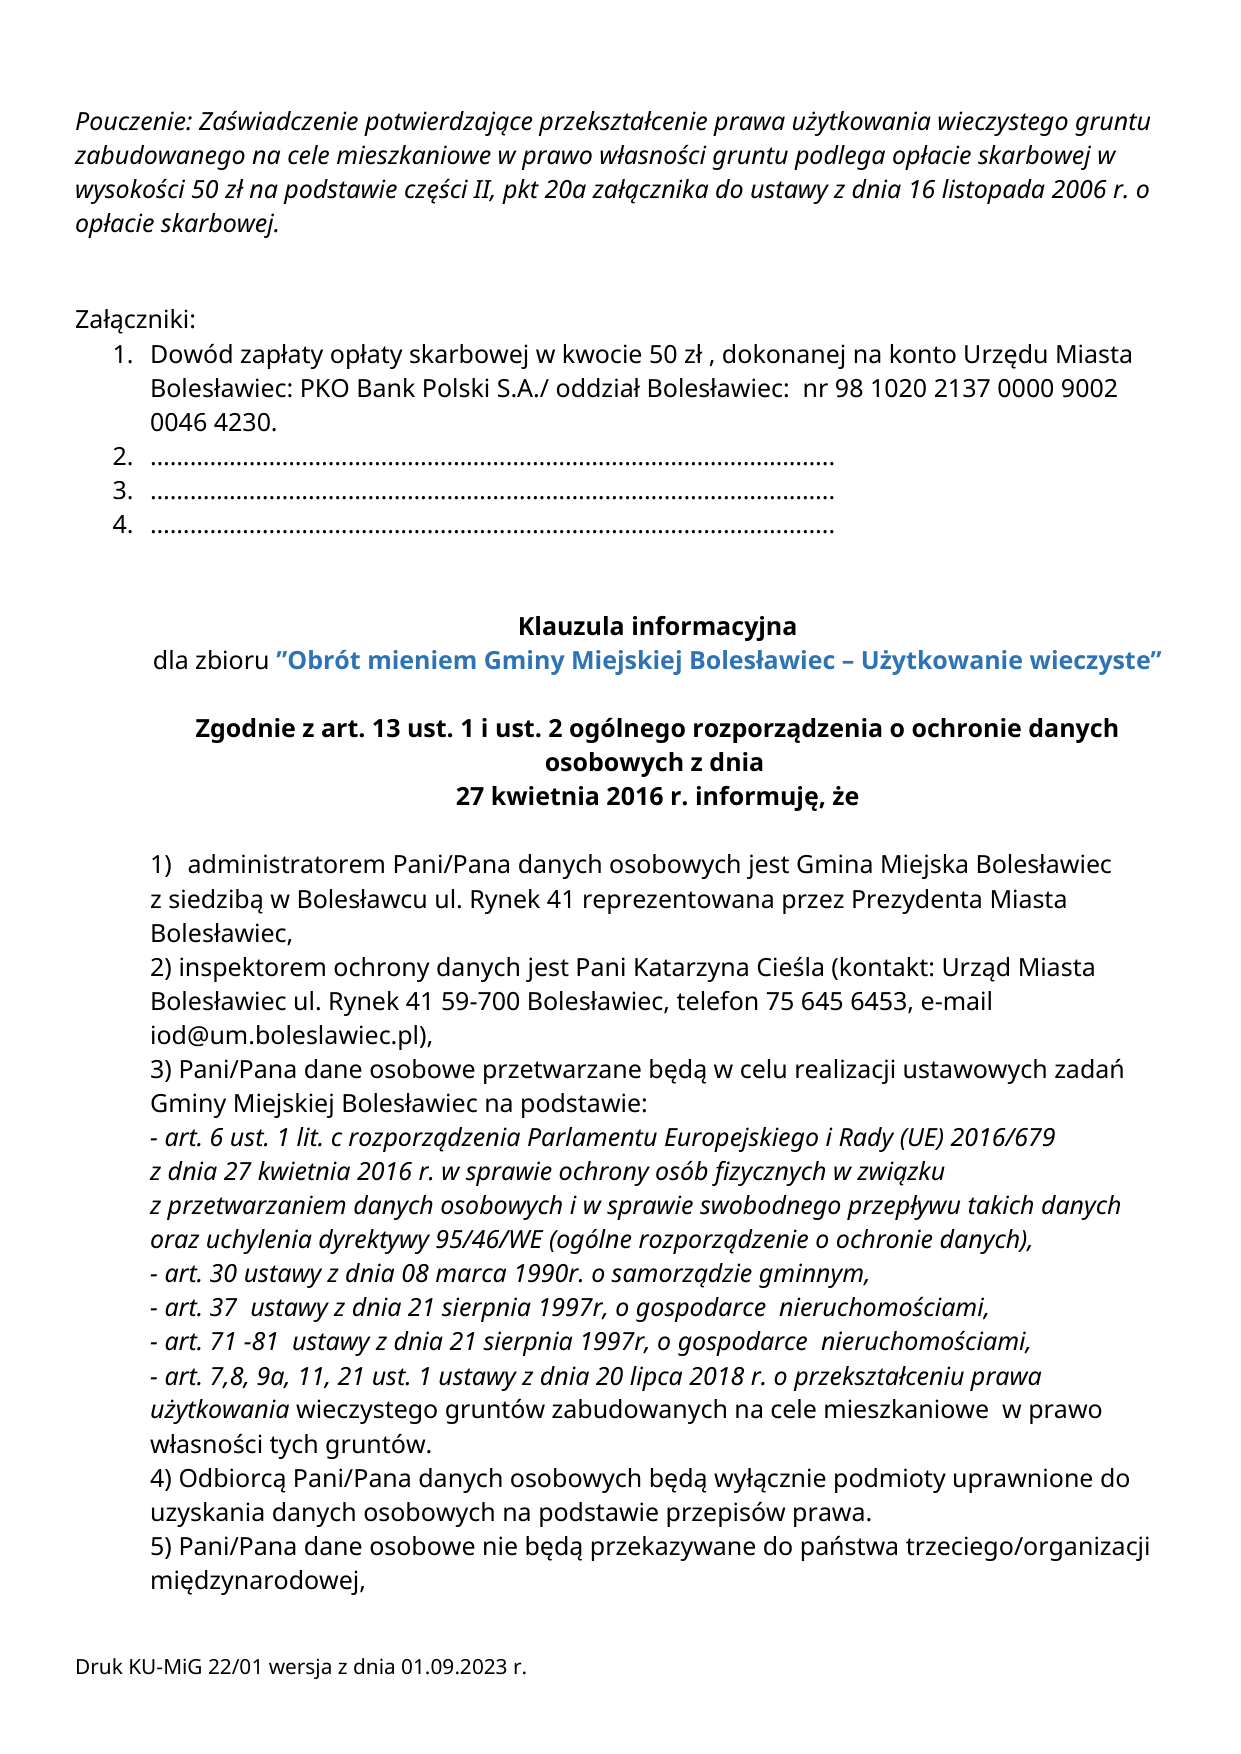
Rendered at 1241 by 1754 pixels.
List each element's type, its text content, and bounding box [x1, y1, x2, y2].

list - art. 37 ustawy z dnia 21 sierpnia 1997r, o gospodarce nieruchomościami, [150, 1290, 1165, 1324]
text Pouczenie: Zaświadczenie potwierdzające przekształcenie prawa użytkowania wieczystego gruntu zabudowanego na cele mieszkaniowe w prawo własności gruntu podlega opłacie skarbowej w wysokości 50 zł na podstawie części II, pkt 20a załącznika do ustawy z dnia 16 listopada 2006 r. o opłacie skarbowej. [75, 103, 1165, 240]
list 3) Pani/Pana dane osobowe przetwarzane będą w celu realizacji ustawowych zadań Gminy Miejskiej Bolesławiec na podstawie: [150, 1052, 1165, 1120]
list - art. 6 ust. 1 lit. c rozporządzenia Parlamentu Europejskiego i Rady (UE) 2016/679 [150, 1120, 1165, 1154]
list Zgodnie z art. 13 ust. 1 i ust. 2 ogólnego rozporządzenia o ochronie danych osobowych z dnia 27 kwietnia 2016 r. informuję, że [150, 711, 1165, 813]
list - art. 30 ustawy z dnia 08 marca 1990r. o samorządzie gminnym, [150, 1256, 1165, 1290]
list ………………………………………………………………………………………….. [112, 472, 1165, 507]
text Załączniki: [75, 302, 1165, 336]
list z przetwarzaniem danych osobowych i w sprawie swobodnego przepływu takich danych oraz uchylenia dyrektywy 95/46/WE (ogólne rozporządzenie o ochronie danych), [150, 1188, 1165, 1256]
list administratorem Pani/Pana danych osobowych jest Gmina Miejska Bolesławiec [150, 847, 1165, 881]
list - art. 7,8, 9a, 11, 21 ust. 1 ustawy z dnia 20 lipca 2018 r. o przekształceniu prawa użytkowania wieczystego gruntów zabudowanych na cele mieszkaniowe w prawo własności tych gruntów. [150, 1358, 1165, 1460]
list z dnia 27 kwietnia 2016 r. w sprawie ochrony osób fizycznych w związku [150, 1154, 1165, 1188]
list 5) Pani/Pana dane osobowe nie będą przekazywane do państwa trzeciego/organizacji międzynarodowej, [150, 1528, 1165, 1597]
list Klauzula informacyjna [150, 609, 1165, 643]
list z siedzibą w Bolesławcu ul. Rynek 41 reprezentowana przez Prezydenta Miasta Bolesławiec, [150, 881, 1165, 949]
list ………………………………………………………………………………………….. [112, 507, 1165, 541]
list 2) inspektorem ochrony danych jest Pani Katarzyna Cieśla (kontakt: Urząd Miasta Bolesławiec ul. Rynek 41 59-700 Bolesławiec, telefon 75 645 6453, e-mail iod@um.boleslawiec.pl), [150, 949, 1165, 1052]
list 4) Odbiorcą Pani/Pana danych osobowych będą wyłącznie podmioty uprawnione do uzyskania danych osobowych na podstawie przepisów prawa. [150, 1460, 1165, 1528]
list - art. 71 -81 ustawy z dnia 21 sierpnia 1997r, o gospodarce nieruchomościami, [150, 1324, 1165, 1358]
list dla zbioru ”Obrót mieniem Gminy Miejskiej Bolesławiec – Użytkowanie wieczyste” [150, 643, 1165, 677]
list Dowód zapłaty opłaty skarbowej w kwocie 50 zł , dokonanej na konto Urzędu Miasta Bolesławiec: PKO Bank Polski S.A./ oddział Bolesławiec: nr 98 1020 2137 0000 9002 0046 4230. [112, 336, 1165, 438]
list ………………………………………………………………………………………….. [112, 438, 1165, 472]
